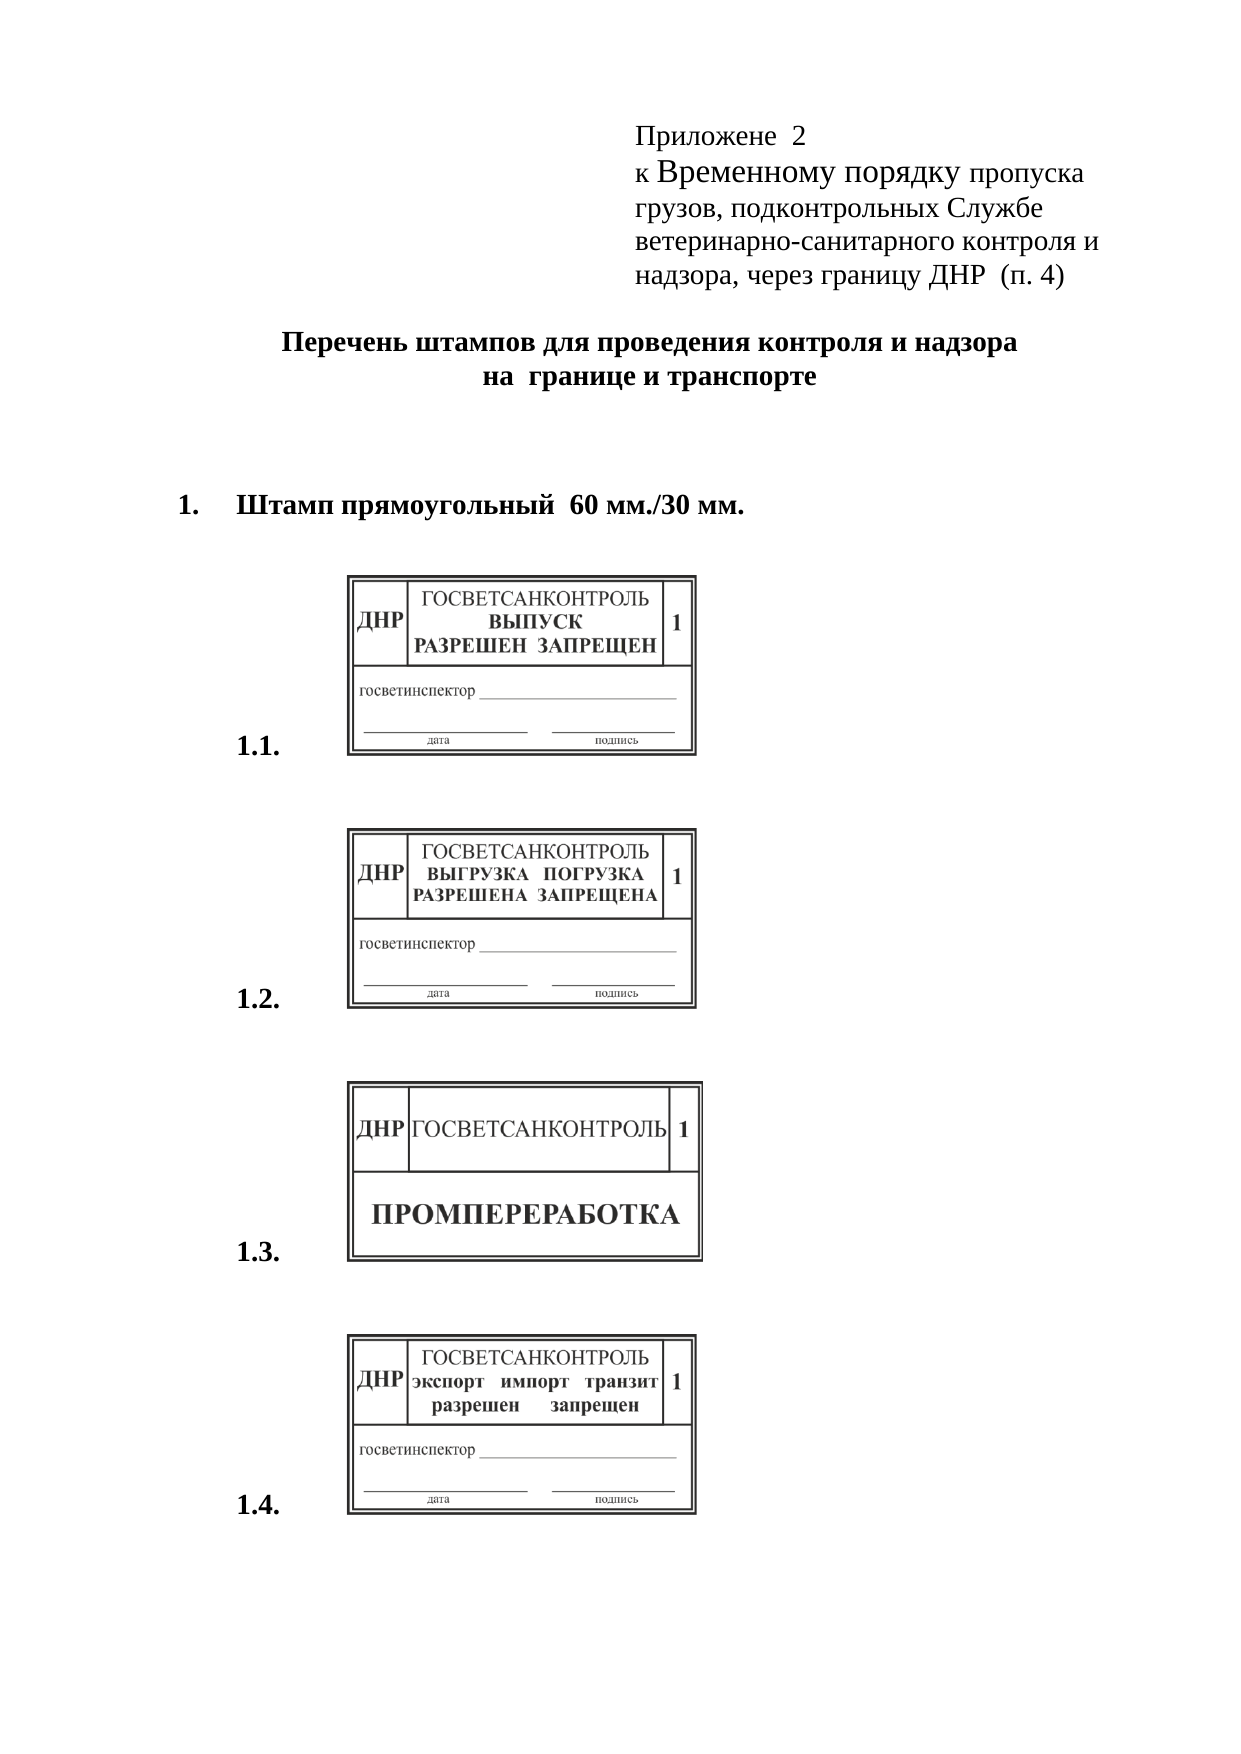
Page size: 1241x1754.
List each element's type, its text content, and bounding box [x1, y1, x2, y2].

picture [346, 575, 697, 756]
picture [346, 1334, 697, 1515]
picture [346, 1081, 703, 1262]
text Перечень штампов для проведения контроля и надзора [177, 324, 1122, 358]
text к Временному порядку пропуска грузов, подконтрольных Службе ветеринарно-санитарного контроля и надзора, через границу ДНР (п. 4) [635, 152, 1122, 291]
picture [346, 828, 697, 1009]
list Штамп прямоугольный ./30 мм. [177, 487, 1122, 521]
text на границе и транспорте [177, 358, 1122, 391]
text Приложене 2 [177, 118, 1122, 152]
